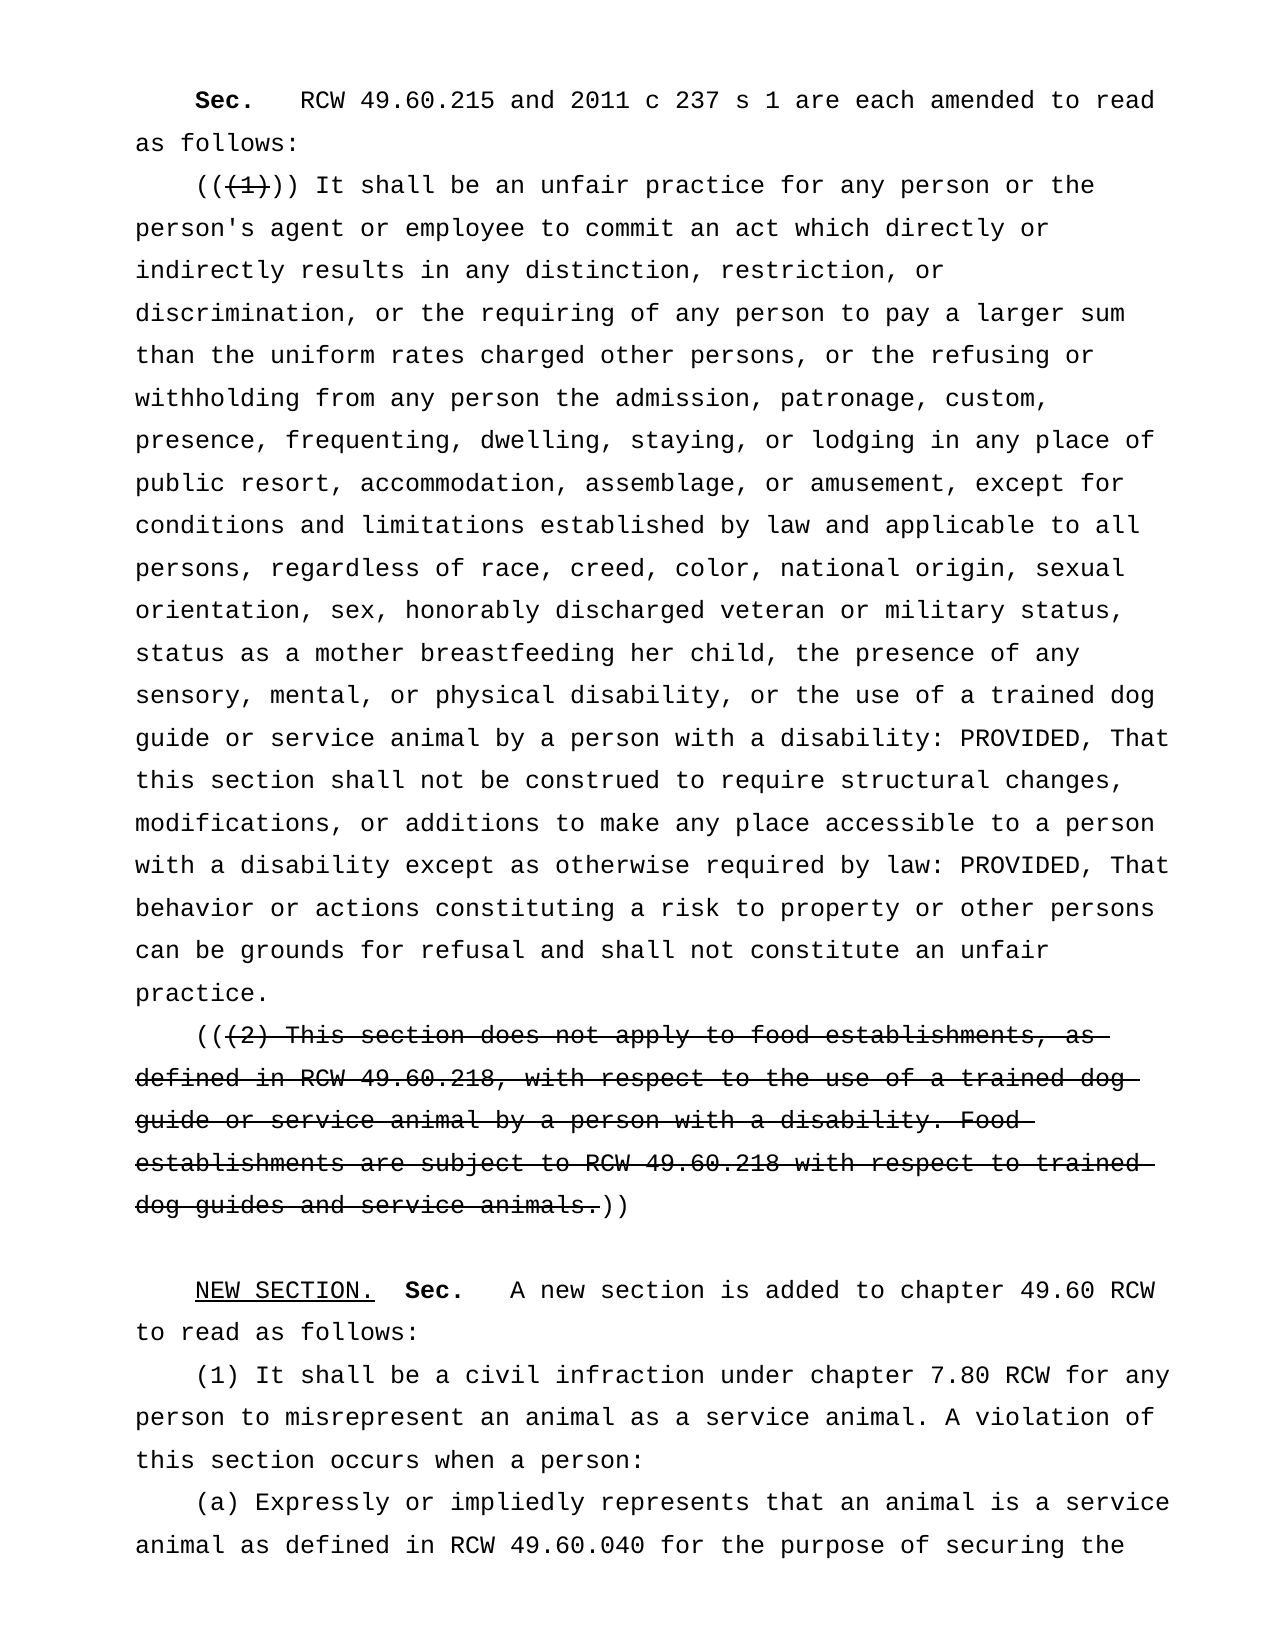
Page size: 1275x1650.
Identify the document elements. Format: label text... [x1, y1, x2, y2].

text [135, 1477, 1170, 1562]
text (1) It shall be a civil infraction under chapter 7.80 RCW for any person to misrepresent an animal as a service animal. A violation of this section occurs when a person: [135, 1349, 1170, 1477]
text Sec. RCW 49.60.215 and 2011 c 237 s 1 are each amended to read as follows: [135, 75, 1170, 160]
text (((1))) It shall be an unfair practice for any person or the person's agent or employee to commit an act which directly or indirectly results in any distinction, restriction, or discrimination, or the requiring of any person to pay a larger sum than the uniform rates charged other persons, or the refusing or withholding from any person the admission, patronage, custom, presence, frequenting, dwelling, staying, or lodging in any place of public resort, accommodation, assemblage, or amusement, except for conditions and limitations established by law and applicable to all persons, regardless of race, creed, color, national origin, sexual orientation, sex, honorably discharged veteran or military status, status as a mother breastfeeding her child, the presence of any sensory, mental, or physical disability, or the use of a trained dog guide or service animal by a person with a disability: PROVIDED, That this section shall not be construed to require structural changes, modifications, or additions to make any place accessible to a person with a disability except as otherwise required by law: PROVIDED, That behavior or actions constituting a risk to property or other persons can be grounds for refusal and shall not constitute an unfair practice. [135, 160, 1170, 1010]
text NEW SECTION. Sec. A new section is added to chapter 49.60 RCW to read as follows: [135, 1264, 1170, 1349]
text (((2) This section does not apply to food establishments, as defined in RCW 49.60.218, with respect to the use of a trained dog guide or service animal by a person with a disability. Food establishments are subject to RCW 49.60.218 with respect to trained dog guides and service animals.)) [135, 1010, 1170, 1222]
